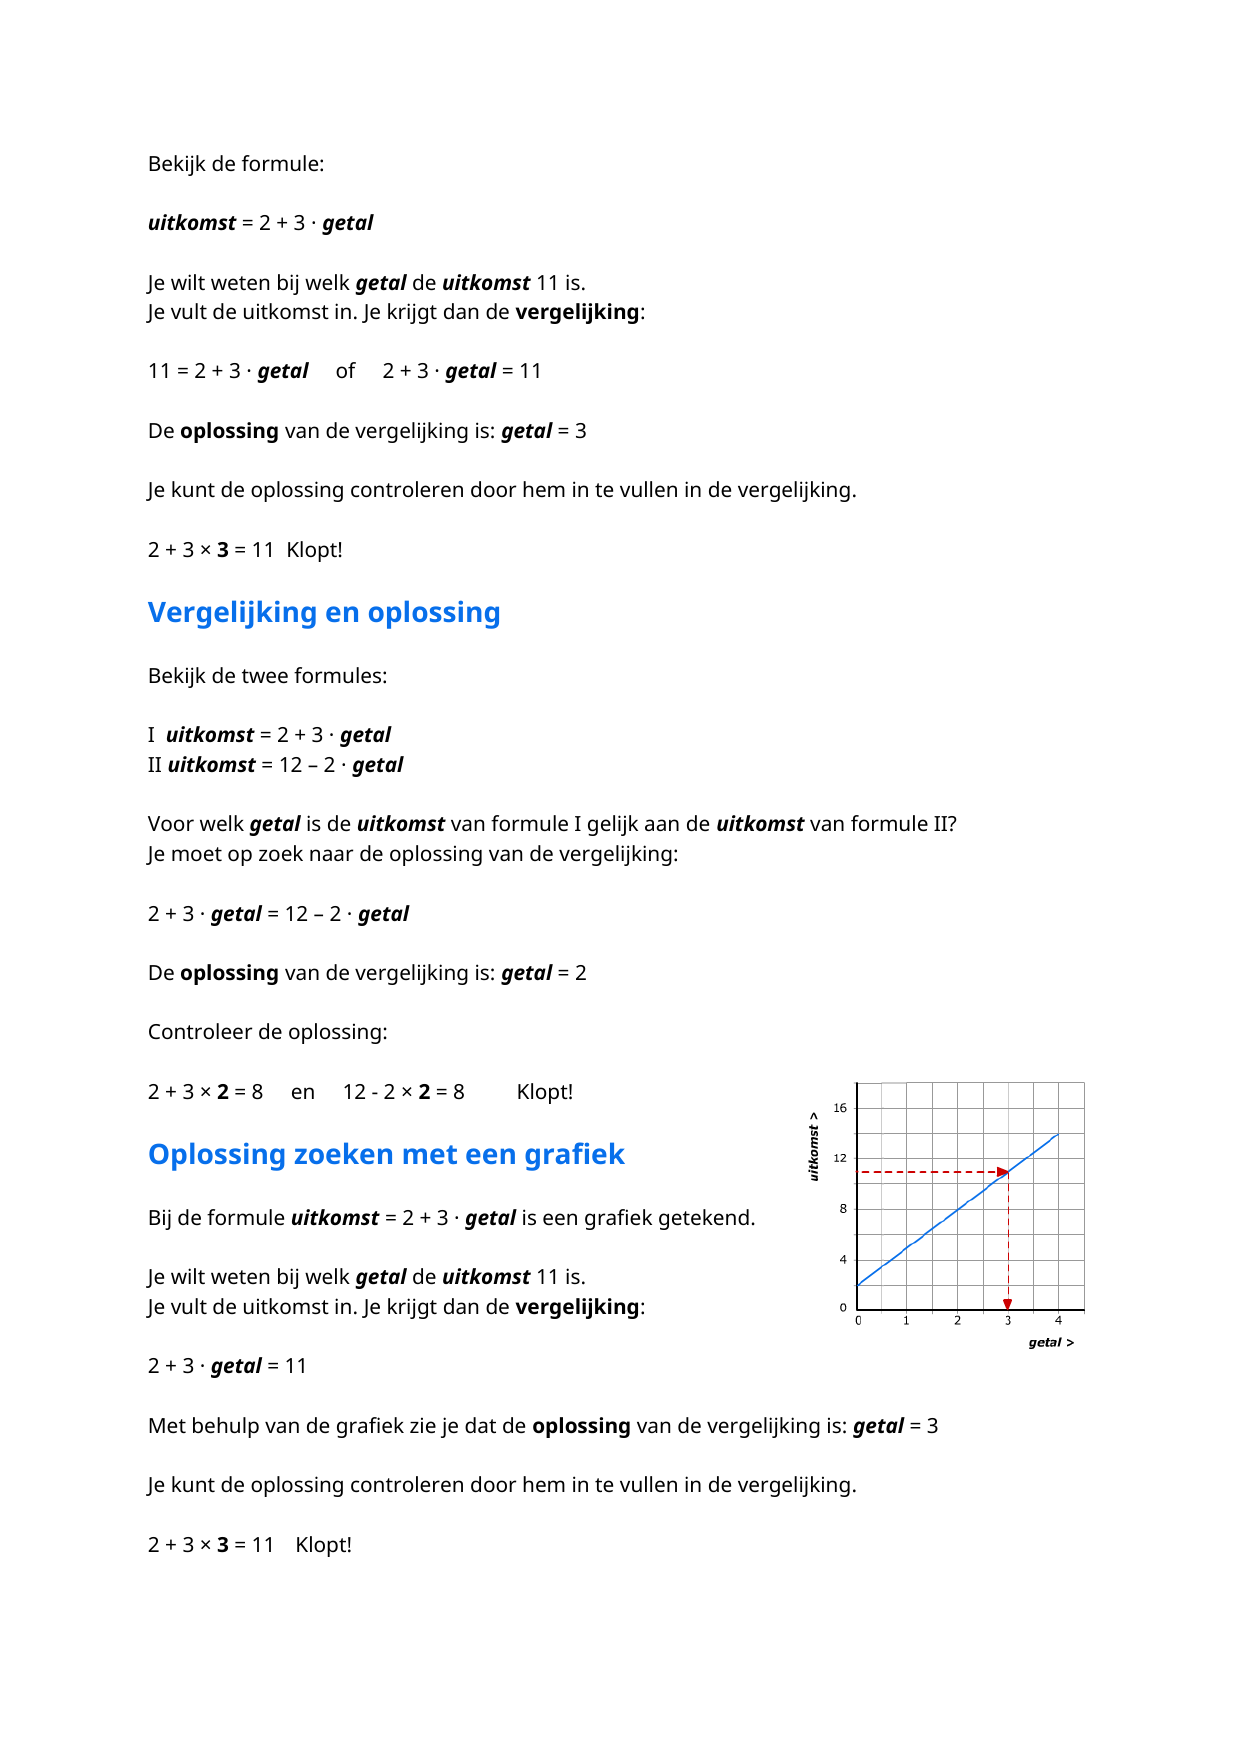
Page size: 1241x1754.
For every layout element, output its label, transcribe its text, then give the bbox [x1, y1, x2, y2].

text Bij de formule uitkomst = 2 + 3 · getal is een grafiek getekend. Je wilt weten bij welk getal de uitkomst 11 is. Je vult de uitkomst in. Je krijgt dan de vergelijking: 2 + 3 · getal = 11 Met behulp van de grafiek zie je dat de oplossing van de vergelijking is: getal = 3 Je kunt de oplossing controleren door hem in te vullen in de vergelijking. 2 + 3 × 3 = 11 Klopt! [148, 1202, 1093, 1558]
text Vergelijking en oplossing [148, 592, 1093, 631]
text Bekijk de formule: uitkomst = 2 + 3 · getal Je wilt weten bij welk getal de uitkomst 11 is. Je vult de uitkomst in. Je krijgt dan de vergelijking: 11 = 2 + 3 · getal of 2 + 3 · getal = 11 De oplossing van de vergelijking is: getal = 3 Je kunt de oplossing controleren door hem in te vullen in de vergelijking. 2 + 3 × 3 = 11 Klopt! [148, 148, 1093, 563]
picture [797, 1071, 1093, 1352]
text Bekijk de twee formules: I uitkomst = 2 + 3 · getal II uitkomst = 12 – 2 · getal Voor welk getal is de uitkomst van formule I gelijk aan de uitkomst van formule II? Je moet op zoek naar de oplossing van de vergelijking: 2 + 3 · getal = 12 – 2 · getal De oplossing van de vergelijking is: getal = 2 Controleer de oplossing: 2 + 3 × 2 = 8 en 12 - 2 × 2 = 8 Klopt! [148, 660, 1093, 1105]
text Oplossing zoeken met een grafiek [148, 1134, 797, 1173]
